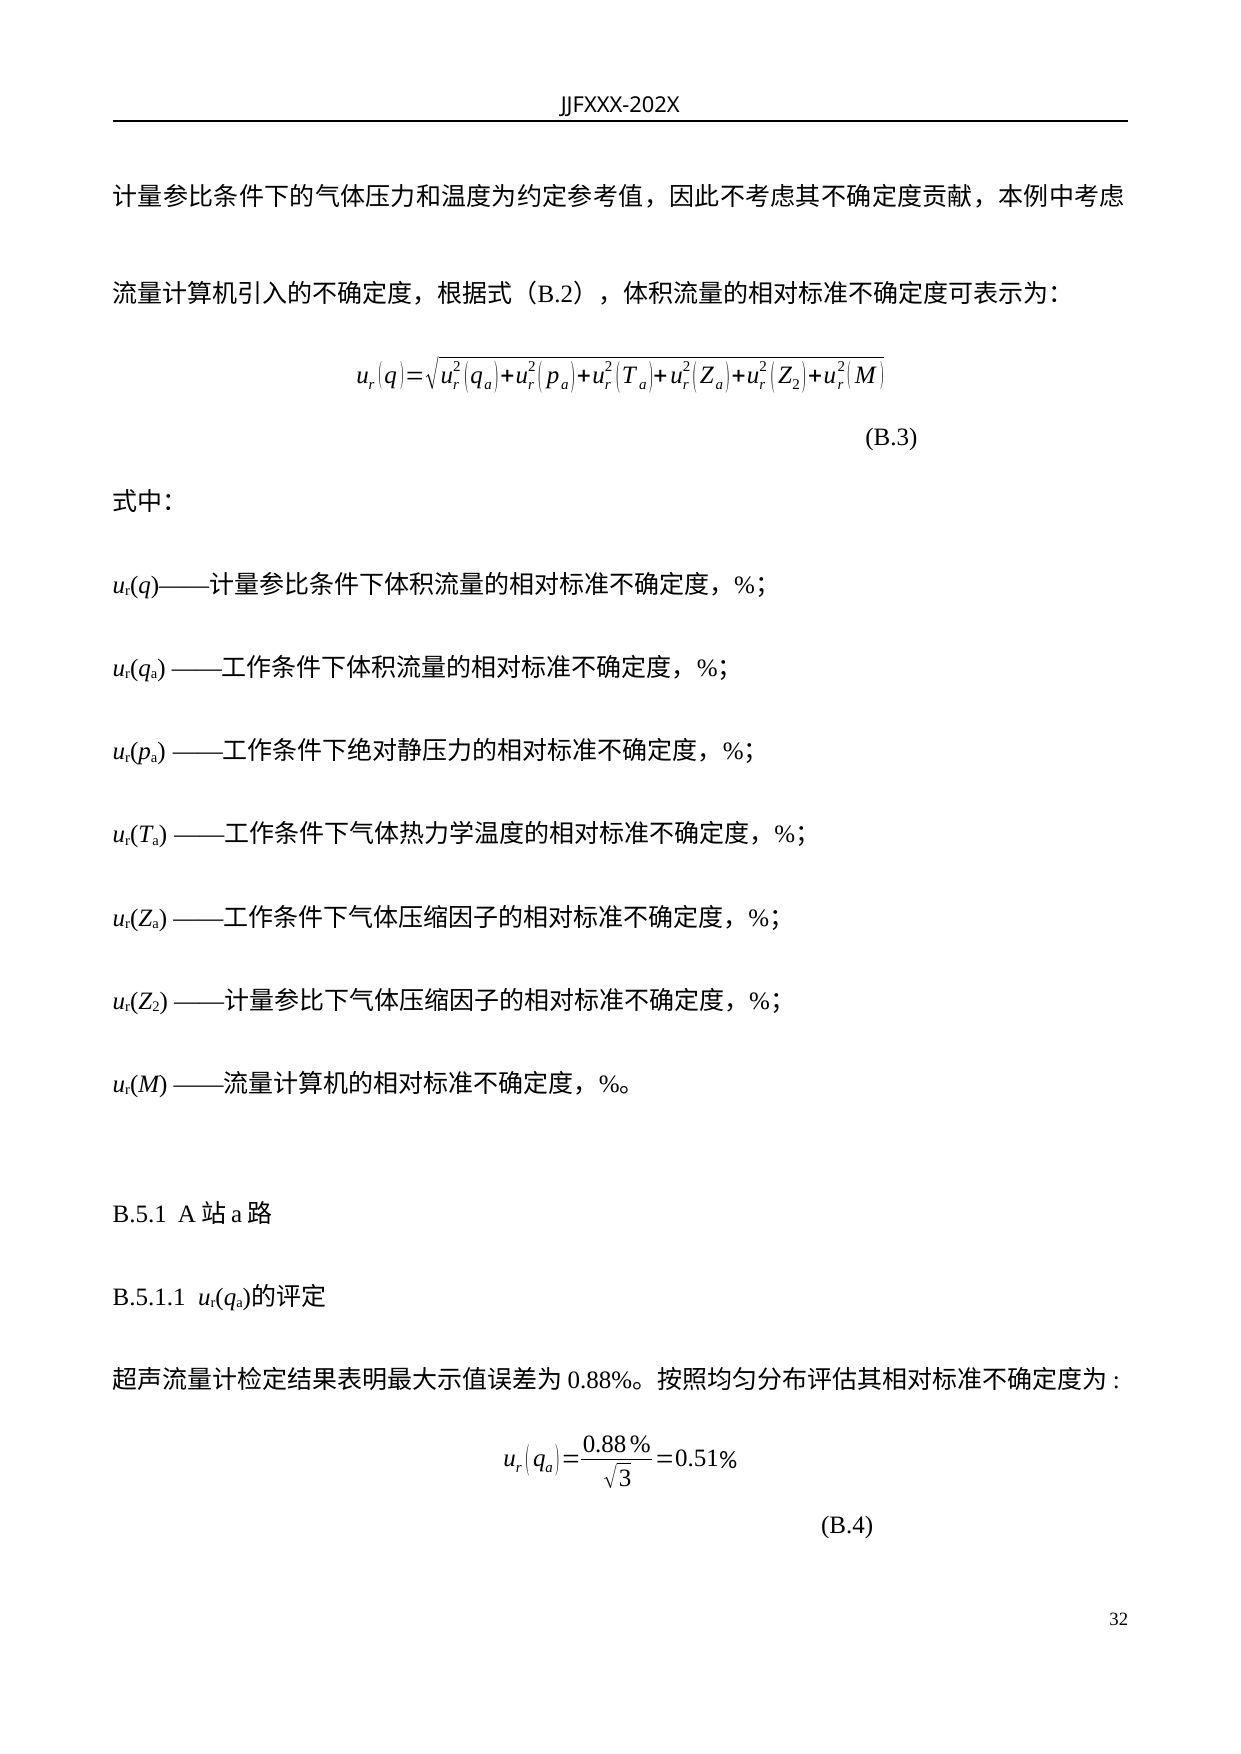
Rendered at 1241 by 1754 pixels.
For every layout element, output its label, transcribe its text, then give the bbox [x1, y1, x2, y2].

text ur(q)——计量参比条件下体积流量的相对标准不确定度，%； [112, 550, 1128, 615]
text ur(Z2) ——计量参比下气体压缩因子的相对标准不确定度，%； [112, 966, 1128, 1031]
text ur(M) ——流量计算机的相对标准不确定度，%。 [112, 1049, 1128, 1114]
text B.5.1.1 ur(qa)的评定 [112, 1262, 1128, 1327]
text ur(qa) ——工作条件下体积流量的相对标准不确定度，%； [112, 633, 1128, 698]
text B.5.1 A站a路 [112, 1179, 1128, 1244]
text % [112, 1428, 1128, 1493]
text 式中： [112, 467, 1128, 532]
text 超声流量计检定结果表明最大示值误差为0.88%。按照均匀分布评估其相对标准不确定度为 : [112, 1345, 1128, 1410]
text (B.4) [112, 1508, 1128, 1541]
text ur(Ta) ——工作条件下气体热力学温度的相对标准不确定度，%； [112, 799, 1128, 864]
text ur(Za) ——工作条件下气体压缩因子的相对标准不确定度，%； [112, 883, 1128, 948]
text ur(pa) ——工作条件下绝对静压力的相对标准不确定度，%； [112, 716, 1128, 781]
text (B.3) [112, 420, 1128, 453]
text 计量参比条件下的气体压力和温度为约定参考值，因此不考虑其不确定度贡献，本例中考虑流量计算机引入的不确定度，根据式（B.2），体积流量的相对标准不确定度可表示为： [112, 162, 1128, 324]
